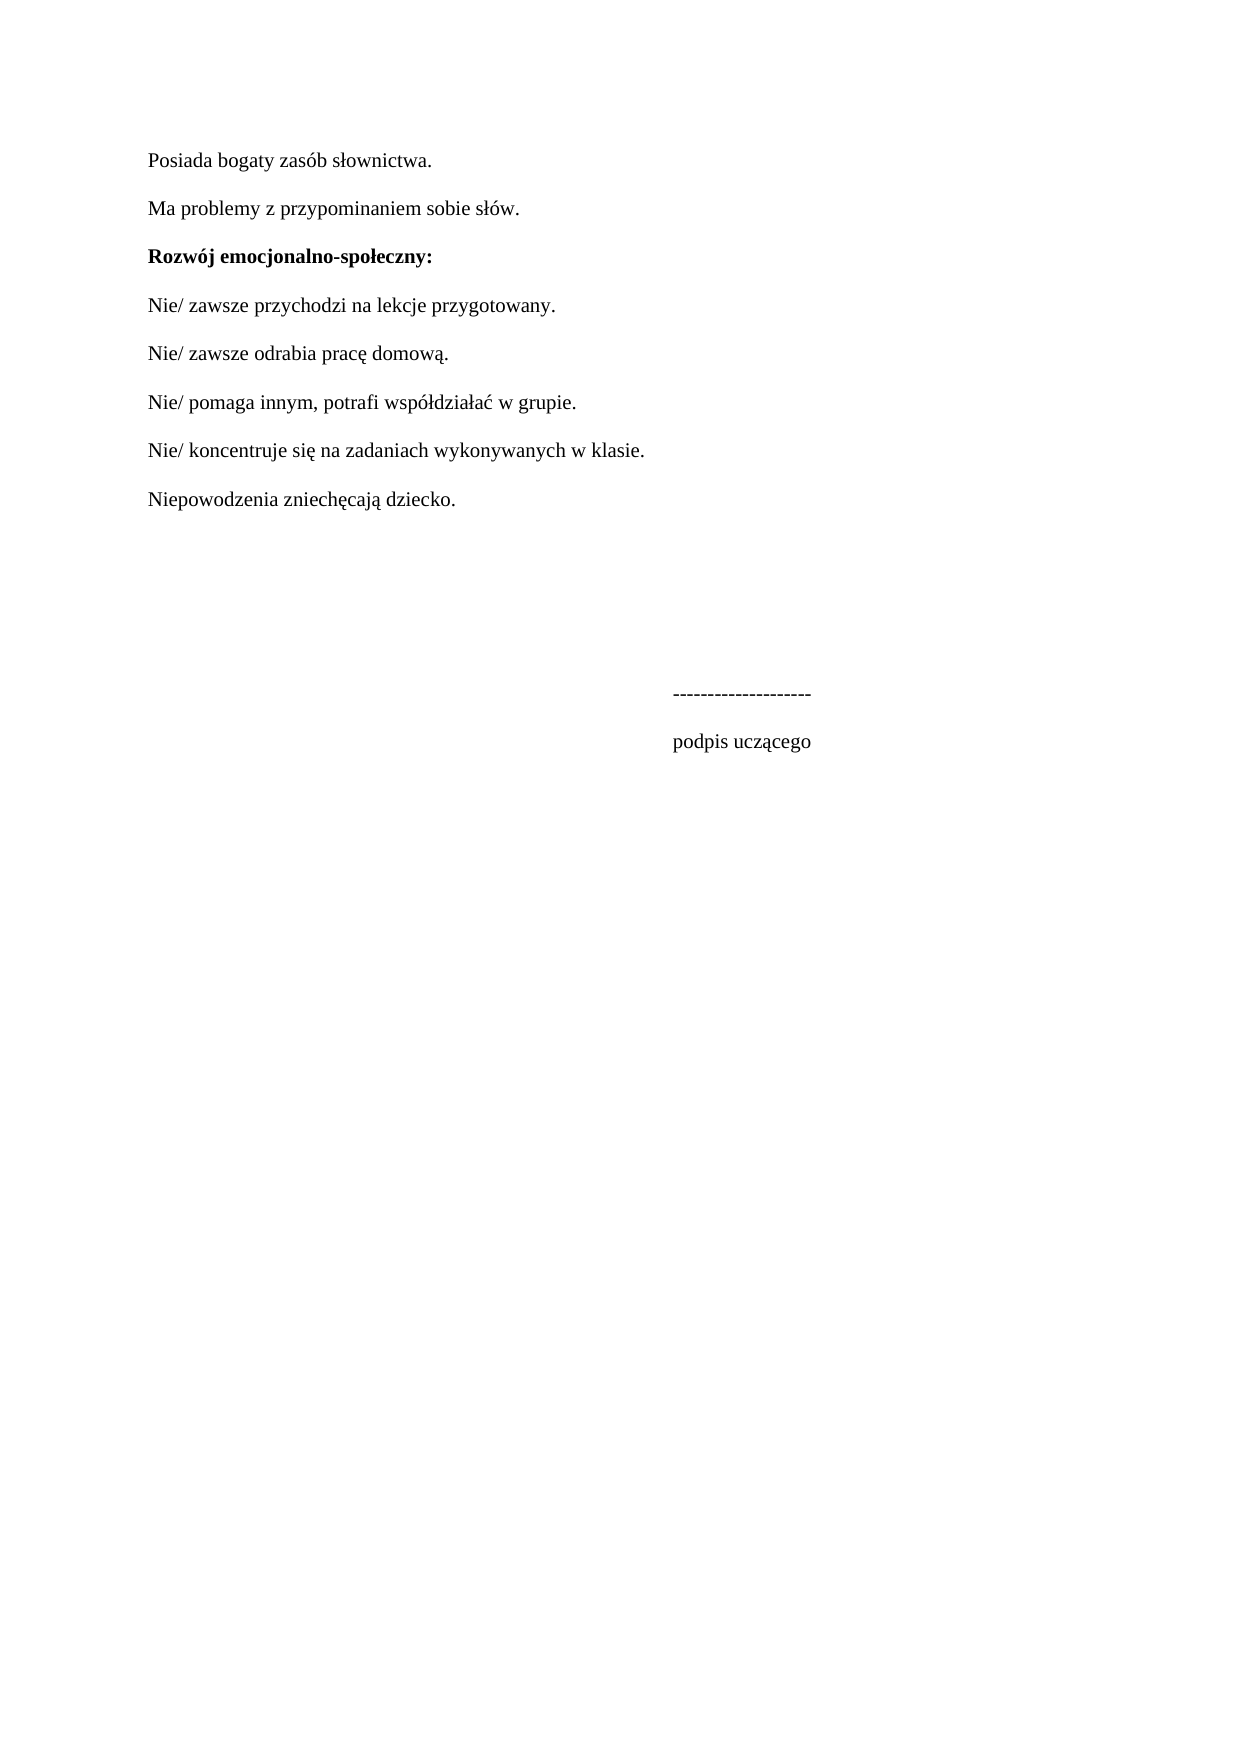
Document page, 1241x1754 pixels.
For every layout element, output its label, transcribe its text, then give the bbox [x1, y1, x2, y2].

text Posiada bogaty zasób słownictwa. [148, 148, 1093, 172]
text Nie/ zawsze odrabia pracę domową. [148, 341, 1093, 365]
text -------------------- [148, 680, 1093, 704]
text Ma problemy z przypominaniem sobie słów. [148, 196, 1093, 220]
text Nie/ zawsze przychodzi na lekcje przygotowany. [148, 293, 1093, 317]
text Nie/ koncentruje się na zadaniach wykonywanych w klasie. [148, 438, 1093, 462]
text Niepowodzenia zniechęcają dziecko. [148, 487, 1093, 511]
text Nie/ pomaga innym, potrafi współdziałać w grupie. [148, 390, 1093, 414]
text Rozwój emocjonalno-społeczny: [148, 244, 1093, 268]
text podpis uczącego [148, 729, 1093, 753]
